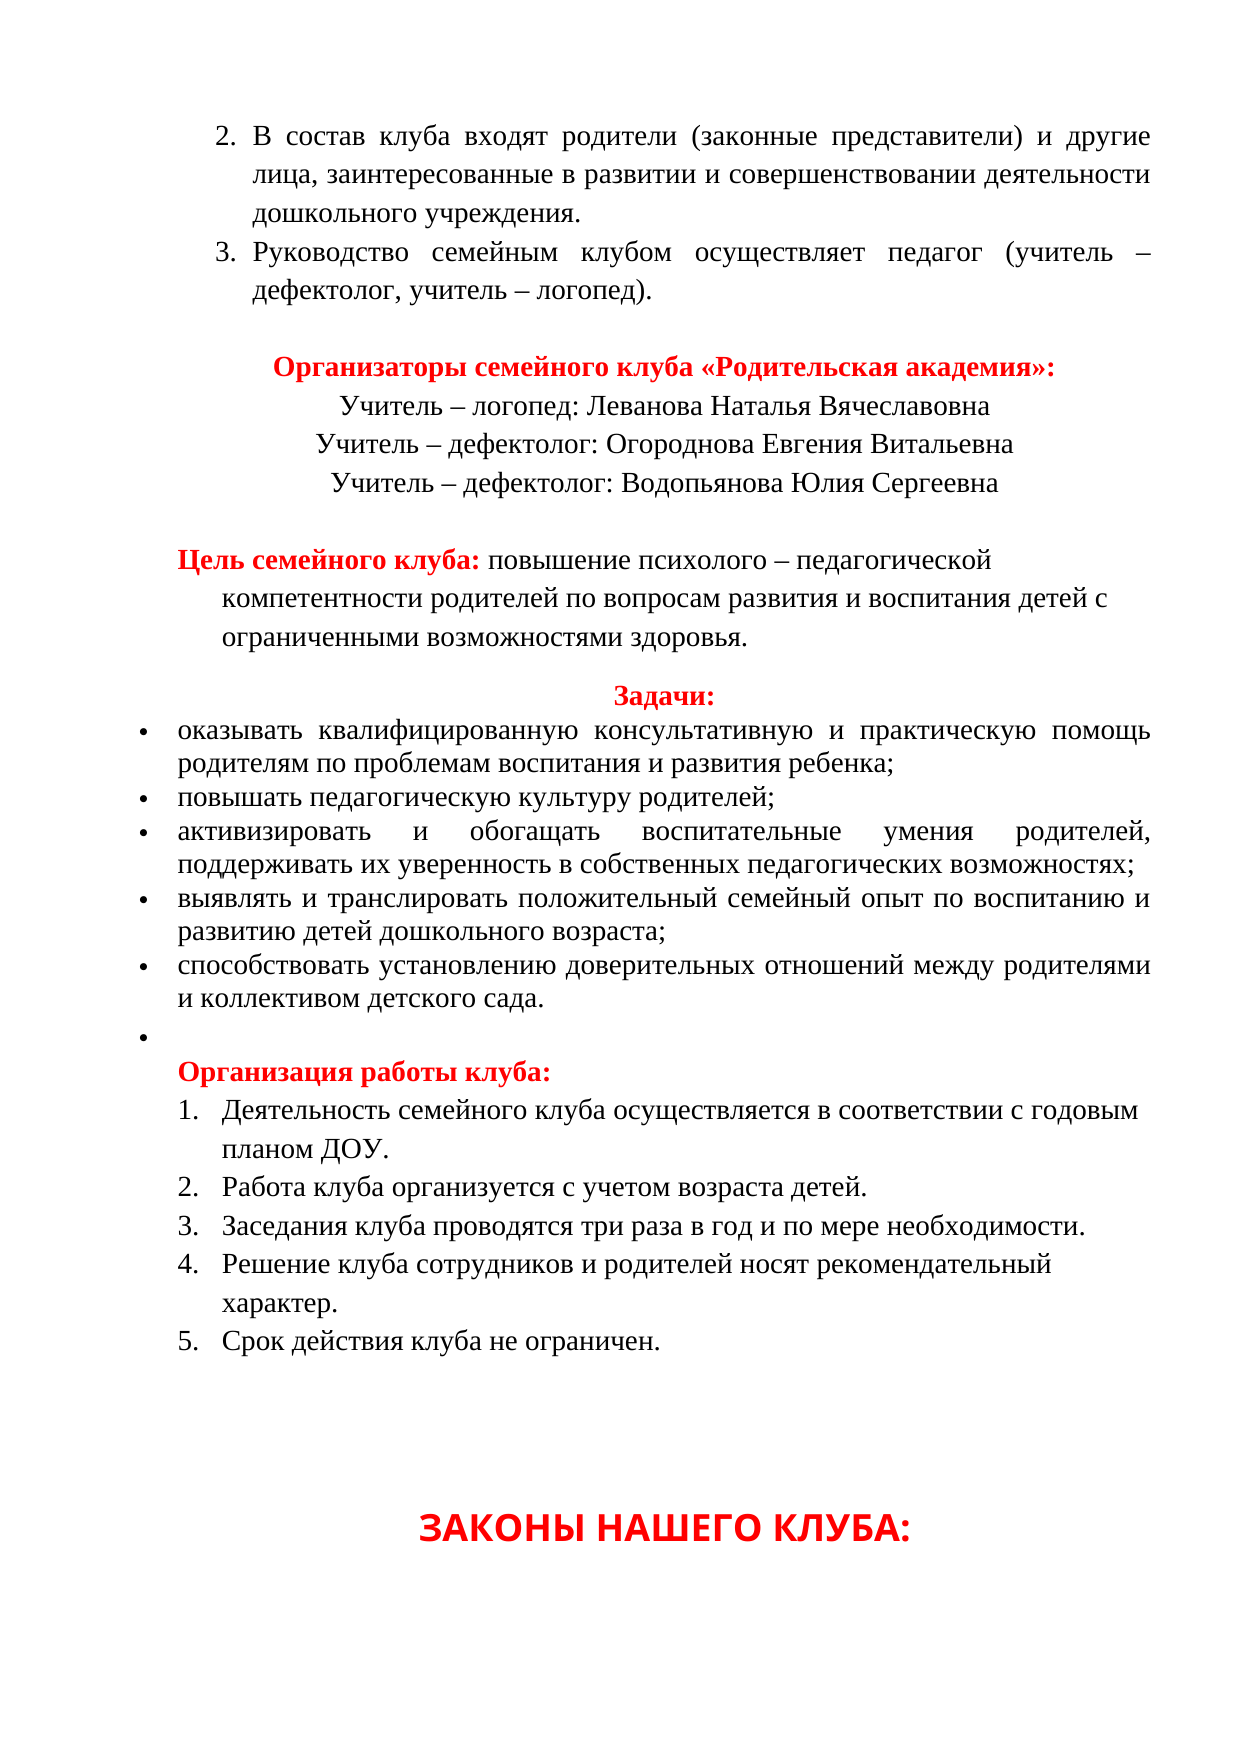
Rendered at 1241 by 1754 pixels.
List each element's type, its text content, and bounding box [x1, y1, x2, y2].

list Деятельность семейного клуба осуществляется в соответствии с годовым планом ДОУ. [177, 1092, 1152, 1164]
list Решение клуба сотрудников и родителей носят рекомендательный характер. [177, 1246, 1152, 1318]
text Задачи: [177, 678, 1152, 712]
list Учитель – логопед: Леванова Наталья Вячеславовна [177, 388, 1152, 421]
list В состав клуба входят родители (законные представители) и другие лица, заинтересованные в развитии и совершенствовании деятельности дошкольного учреждения. [215, 118, 1152, 229]
list выявлять и транслировать положительный семейный опыт по воспитанию и развитию детей дошкольного возраста; [140, 880, 1152, 947]
list Учитель – дефектолог: Водопьянова Юлия Сергеевна [177, 465, 1152, 498]
list Работа клуба организуется с учетом возраста детей. [177, 1169, 1152, 1203]
list Срок действия клуба не ограничен. [177, 1323, 1152, 1357]
list Руководство семейным клубом осуществляет педагог (учитель – дефектолог, учитель – логопед). [215, 234, 1152, 306]
list Заседания клуба проводятся три раза в год и по мере необходимости. [177, 1208, 1152, 1241]
list Организация работы клуба: [177, 1054, 1152, 1087]
list повышать педагогическую культуру родителей; [140, 779, 1152, 813]
list Учитель – дефектолог: Огороднова Евгения Витальевна [177, 426, 1152, 460]
list Организаторы семейного клуба «Родительская академия»: [177, 349, 1152, 383]
text ЗАКОНЫ НАШЕГО КЛУБА: [177, 1502, 1152, 1553]
list активизировать и обогащать воспитательные умения родителей, поддерживать их уверенность в собственных педагогических возможностях; [140, 813, 1152, 880]
list Цель семейного клуба: повышение психолого – педагогической компетентности родителей по вопросам развития и воспитания детей с ограниченными возможностями здоровья. [177, 542, 1152, 653]
list способствовать установлению доверительных отношений между родителями и коллективом детского сада. [140, 947, 1152, 1014]
list оказывать квалифицированную консультативную и практическую помощь родителям по проблемам воспитания и развития ребенка; [140, 712, 1152, 779]
